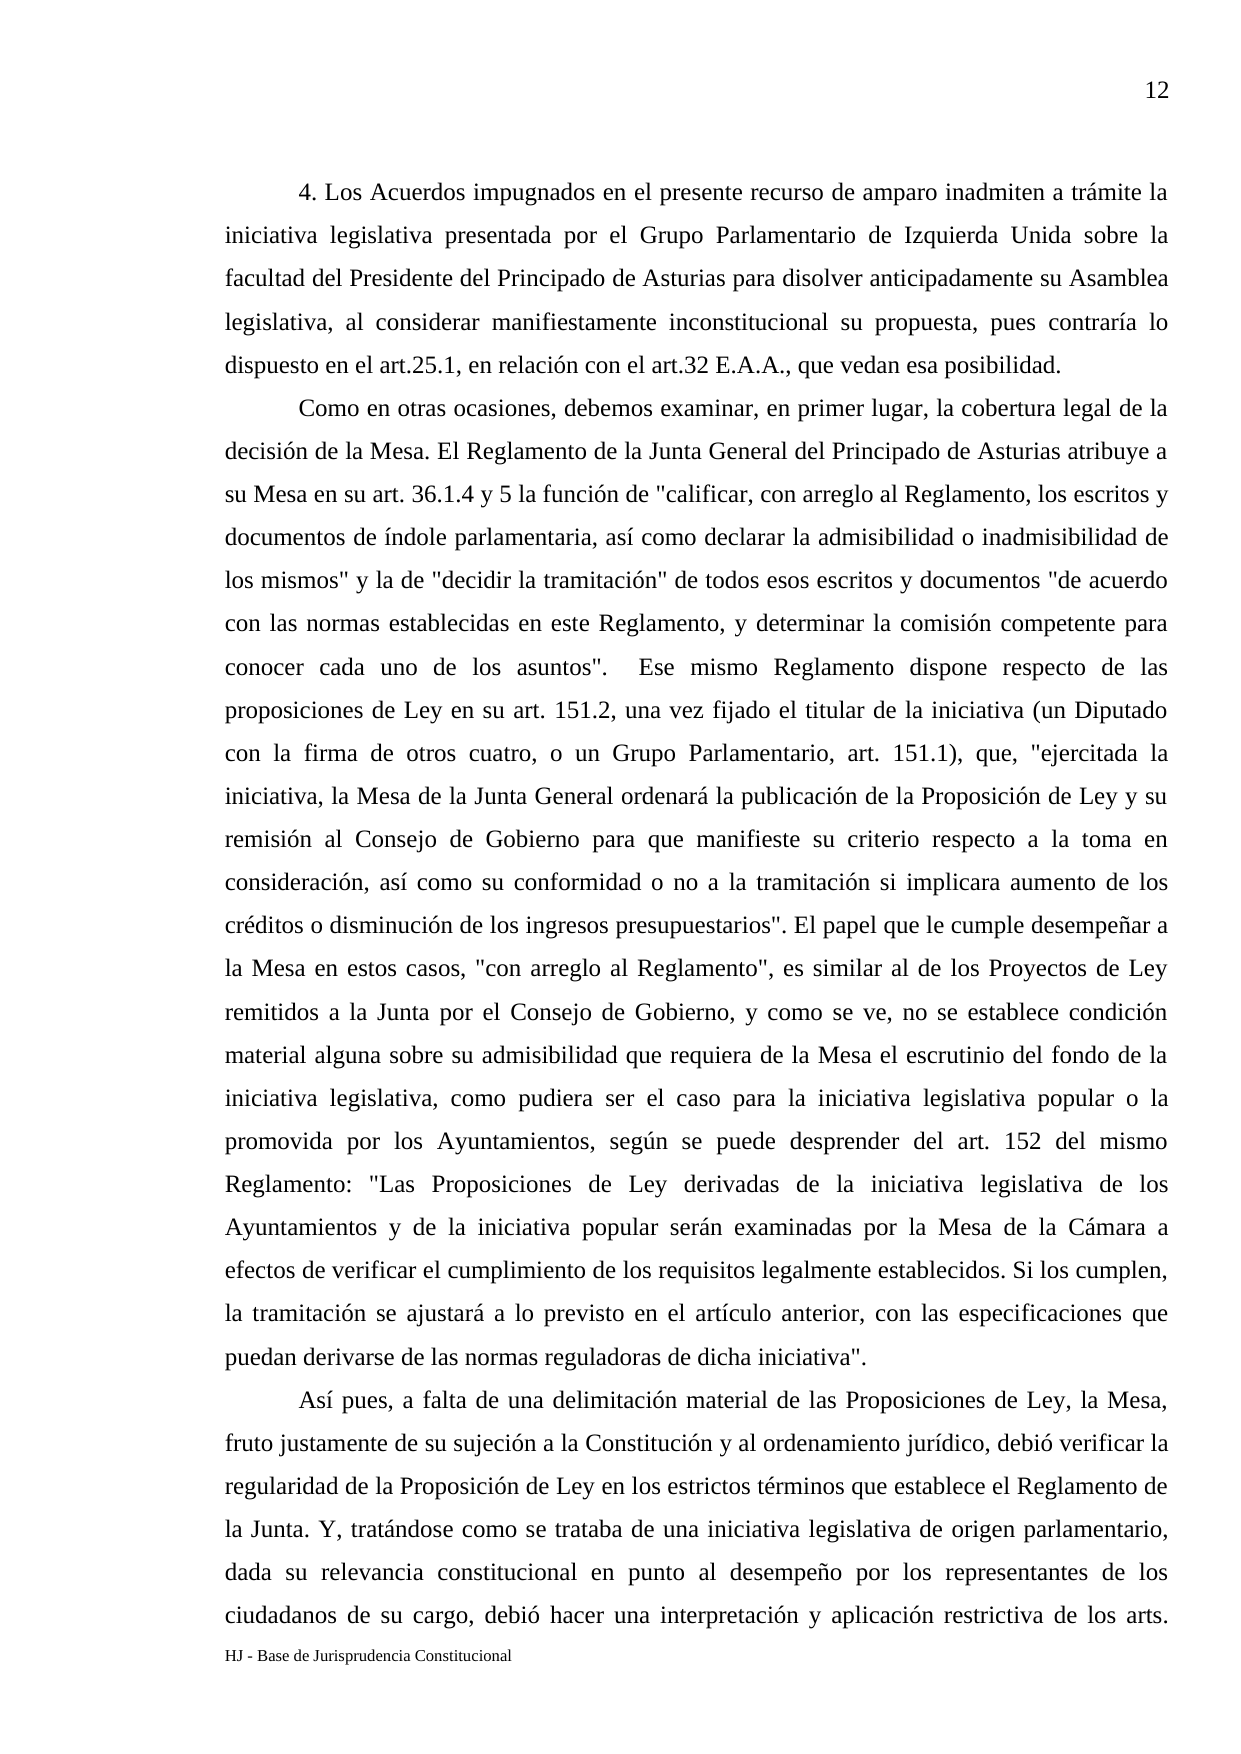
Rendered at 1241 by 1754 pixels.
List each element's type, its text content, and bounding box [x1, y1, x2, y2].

text 4. Los Acuerdos impugnados en el presente recurso de amparo inadmiten a trámite la iniciativa legislativa presentada por el Grupo Parlamentario de Izquierda Unida sobre la facultad del Presidente del Principado de Asturias para disolver anticipadamente su Asamblea legislativa, al considerar manifiestamente inconstitucional su propuesta, pues contraría lo dispuesto en el art.25.1, en relación con el art.32 E.A.A., que vedan esa posibilidad. [224, 177, 1169, 378]
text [224, 1385, 1169, 1629]
text Como en otras ocasiones, debemos examinar, en primer lugar, la cobertura legal de la decisión de la Mesa. El Reglamento de la Junta General del Principado de Asturias atribuye a su Mesa en su art. 36.1.4 y 5 la función de "calificar, con arreglo al Reglamento, los escritos y documentos de índole parlamentaria, así como declarar la admisibilidad o inadmisibilidad de los mismos" y la de "decidir la tramitación" de todos esos escritos y documentos "de acuerdo con las normas establecidas en este Reglamento, y determinar la comisión competente para conocer cada uno de los asuntos". Ese mismo Reglamento dispone respecto de las proposiciones de Ley en su art. 151.2, una vez fijado el titular de la iniciativa (un Diputado con la firma de otros cuatro, o un Grupo Parlamentario, art. 151.1), que, "ejercitada la iniciativa, la Mesa de la Junta General ordenará la publicación de la Proposición de Ley y su remisión al Consejo de Gobierno para que manifieste su criterio respecto a la toma en consideración, así como su conformidad o no a la tramitación si implicara aumento de los créditos o disminución de los ingresos presupuestarios". El papel que le cumple desempeñar a la Mesa en estos casos, "con arreglo al Reglamento", es similar al de los Proyectos de Ley remitidos a la Junta por el Consejo de Gobierno, y como se ve, no se establece condición material alguna sobre su admisibilidad que requiera de la Mesa el escrutinio del fondo de la iniciativa legislativa, como pudiera ser el caso para la iniciativa legislativa popular o la promovida por los Ayuntamientos, según se puede desprender del art. 152 del mismo Reglamento: "Las Proposiciones de Ley derivadas de la iniciativa legislativa de los Ayuntamientos y de la iniciativa popular serán examinadas por la Mesa de la Cámara a efectos de verificar el cumplimiento de los requisitos legalmente establecidos. Si los cumplen, la tramitación se ajustará a lo previsto en el artículo anterior, con las especificaciones que puedan derivarse de las normas reguladoras de dicha iniciativa". [224, 393, 1169, 1370]
